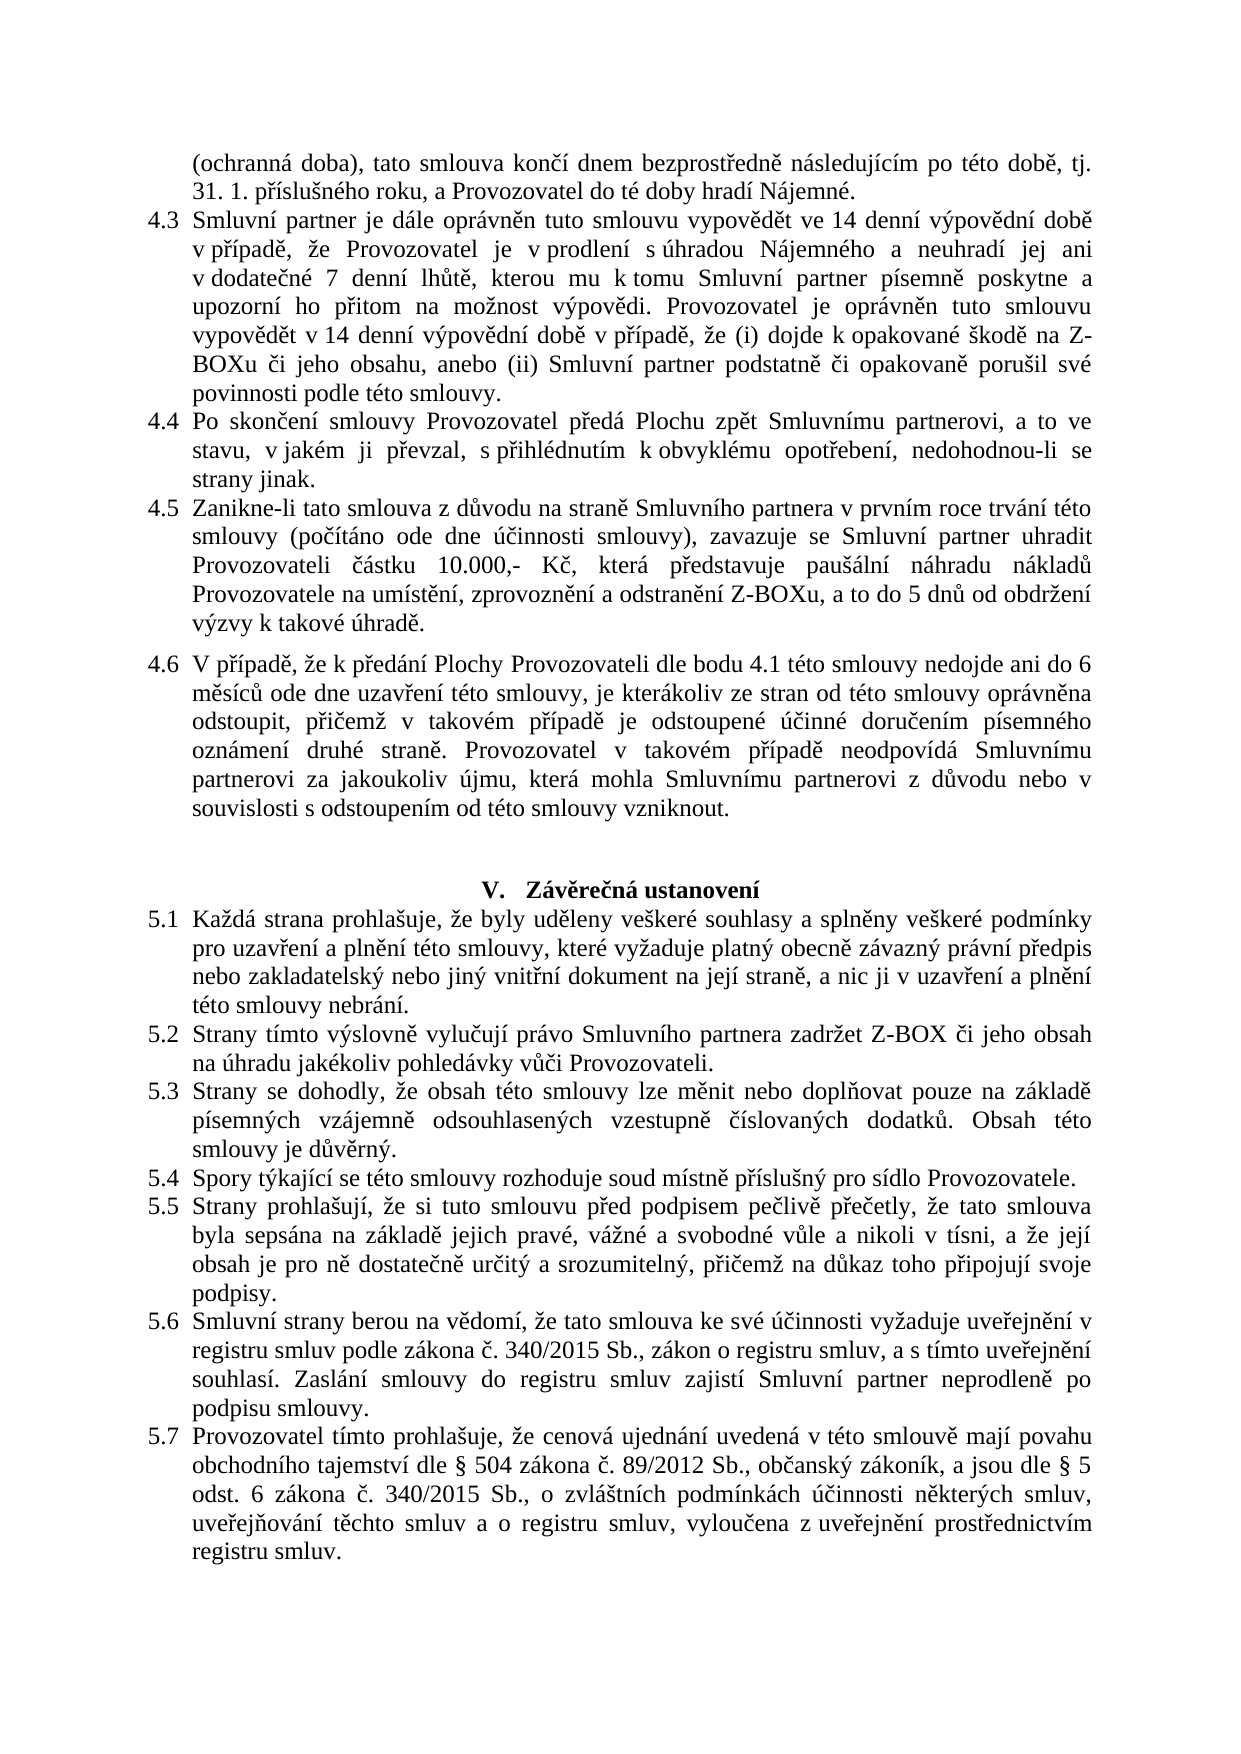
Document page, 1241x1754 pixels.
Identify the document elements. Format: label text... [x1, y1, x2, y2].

list Provozovatel tímto prohlašuje, že cenová ujednání uvedená v této smlouvě mají povahu obchodního tajemství dle § 504 zákona č. 89/2012 Sb., občanský zákoník, a jsou dle § 5 odst. 6 zákona č. 340/2015 Sb., o zvláštních podmínkách účinnosti některých smluv, uveřejňování těchto smluv a o registru smluv, vyloučena z uveřejnění prostřednictvím registru smluv. [148, 1421, 1093, 1565]
list Spory týkající se této smlouvy rozhoduje soud místně příslušný pro sídlo Provozovatele. [148, 1163, 1093, 1191]
list Závěrečná ustanovení [148, 875, 1093, 904]
list Zanikne-li tato smlouva z důvodu na straně Smluvního partnera v prvním roce trvání této smlouvy (počítáno ode dne účinnosti smlouvy), zavazuje se Smluvní partner uhradit Provozovateli částku 10.000,- Kč, která představuje paušální náhradu nákladů Provozovatele na umístění, zprovoznění a odstranění Z-BOXu, a to do 5 dnů od obdržení výzvy k takové úhradě. [148, 493, 1093, 636]
list V případě, že k předání Plochy Provozovateli dle bodu 4.1 této smlouvy nedojde ani do 6 měsíců ode dne uzavření této smlouvy, je kterákoliv ze stran od této smlouvy oprávněna odstoupit, přičemž v takovém případě je odstoupené účinné doručením písemného oznámení druhé straně. Provozovatel v takovém případě neodpovídá Smluvnímu partnerovi za jakoukoliv újmu, která mohla Smluvnímu partnerovi z důvodu nebo v souvislosti s odstoupením od této smlouvy vzniknout. [148, 649, 1093, 821]
list Smluvní strany berou na vědomí, že tato smlouva ke své účinnosti vyžaduje uveřejnění v registru smluv podle zákona č. 340/2015 Sb., zákon o registru smluv, a s tímto uveřejnění souhlasí. Zaslání smlouvy do registru smluv zajistí Smluvní partner neprodleně po podpisu smlouvy. [148, 1306, 1093, 1421]
list Každá strana prohlašuje, že byly uděleny veškeré souhlasy a splněny veškeré podmínky pro uzavření a plnění této smlouvy, které vyžaduje platný obecně závazný právní předpis nebo zakladatelský nebo jiný vnitřní dokument na její straně, a nic ji v uzavření a plnění této smlouvy nebrání. [148, 904, 1093, 1019]
list Po skončení smlouvy Provozovatel předá Plochu zpět Smluvnímu partnerovi, a to ve stavu, v jakém ji převzal, s přihlédnutím k obvyklému opotřebení, nedohodnou-li se strany jinak. [148, 406, 1093, 493]
list Strany prohlašují, že si tuto smlouvu před podpisem pečlivě přečetly, že tato smlouva byla sepsána na základě jejich pravé, vážné a svobodné vůle a nikoli v tísni, a že její obsah je pro ně dostatečně určitý a srozumitelný, přičemž na důkaz toho připojují svoje podpisy. [148, 1191, 1093, 1306]
list Strany tímto výslovně vylučují právo Smluvního partnera zadržet Z-BOX či jeho obsah na úhradu jakékoliv pohledávky vůči Provozovateli. [148, 1019, 1093, 1076]
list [148, 148, 1093, 205]
list Smluvní partner je dále oprávněn tuto smlouvu vypovědět ve 14 denní výpovědní době v případě, že Provozovatel je v prodlení s úhradou Nájemného a neuhradí jej ani v dodatečné 7 denní lhůtě, kterou mu k tomu Smluvní partner písemně poskytne a upozorní ho přitom na možnost výpovědi. Provozovatel je oprávněn tuto smlouvu vypovědět v 14 denní výpovědní době v případě, že (i) dojde k opakované škodě na Z-BOXu či jeho obsahu, anebo (ii) Smluvní partner podstatně či opakovaně porušil své povinnosti podle této smlouvy. [148, 205, 1093, 406]
list Strany se dohodly, že obsah této smlouvy lze měnit nebo doplňovat pouze na základě písemných vzájemně odsouhlasených vzestupně číslovaných dodatků. Obsah této smlouvy je důvěrný. [148, 1076, 1093, 1163]
